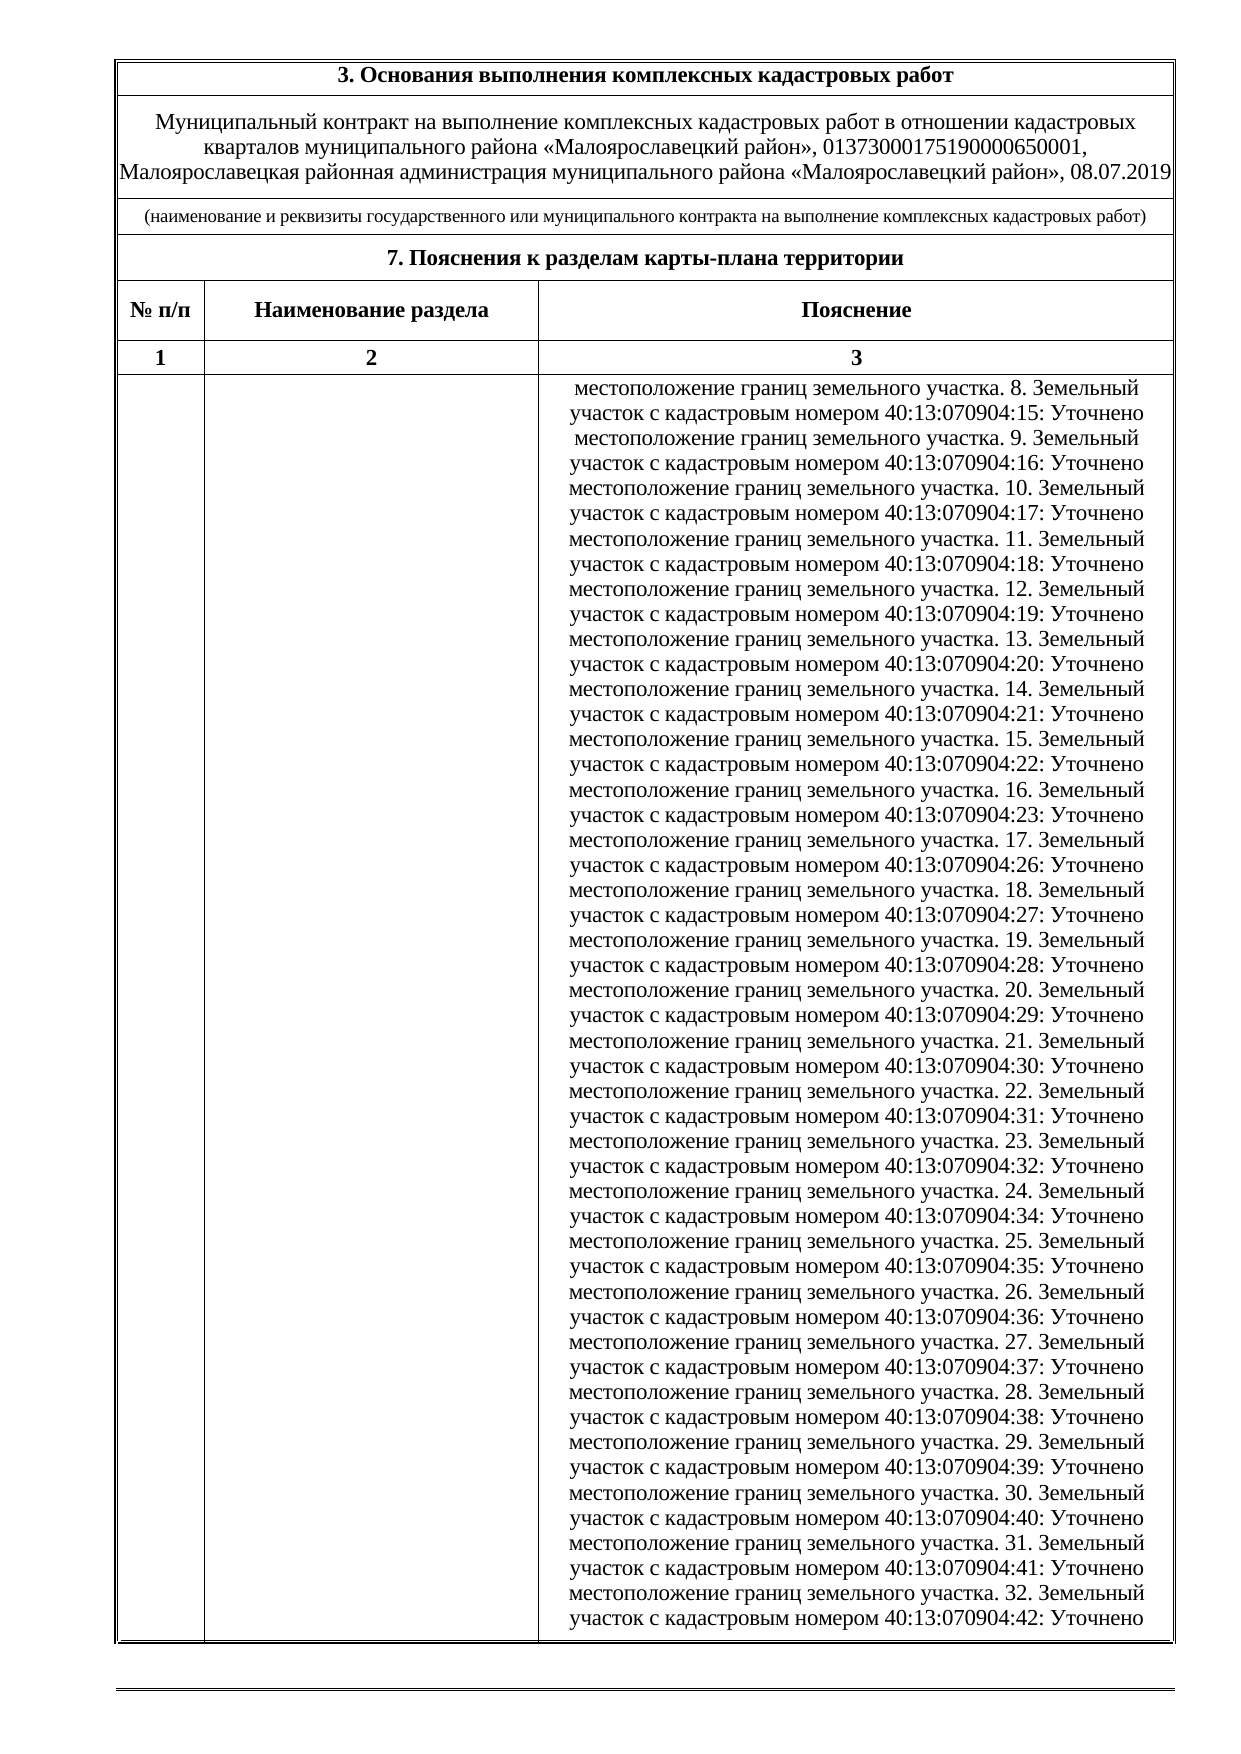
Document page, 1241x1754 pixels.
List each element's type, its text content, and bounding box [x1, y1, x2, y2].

table_cell № п/п [118, 281, 204, 340]
table_cell Муниципальный контракт на выполнение комплексных кадастровых работ в отношении кадастровых кварталов муниципального района «Малоярославецкий район», 01373000175190000650001, Малоярославецкая районная администрация муниципального района «Малоярославецкий район», 08.07.2019 [118, 96, 1173, 198]
table_cell [116, 1640, 1174, 1687]
table_cell [118, 375, 204, 1640]
table_cell местоположение границ земельного участка. 8. Земельный участок с кадастровым номером 40:13:070904:15: Уточнено местоположение границ земельного участка. 9. Земельный участок с кадастровым номером 40:13:070904:16: Уточнено местоположение границ земельного участка. 10. Земельный участок с кадастровым номером 40:13:070904:17: Уточнено местоположение границ земельного участка. 11. Земельный участок с кадастровым номером 40:13:070904:18: Уточнено местоположение границ земельного участка. 12. Земельный участок с кадастровым номером 40:13:070904:19: Уточнено местоположение границ земельного участка. 13. Земельный участок с кадастровым номером 40:13:070904:20: Уточнено местоположение границ земельного участка. 14. Земельный участок с кадастровым номером 40:13:070904:21: Уточнено местоположение границ земельного участка. 15. Земельный участок с кадастровым номером 40:13:070904:22: Уточнено местоположение границ земельного участка. 16. Земельный участок с кадастровым номером 40:13:070904:23: Уточнено местоположение границ земельного участка. 17. Земельный участок с кадастровым номером 40:13:070904:26: Уточнено местоположение границ земельного участка. 18. Земельный участок с кадастровым номером 40:13:070904:27: Уточнено местоположение границ земельного участка. 19. Земельный участок с кадастровым номером 40:13:070904:28: Уточнено местоположение границ земельного участка. 20. Земельный участок с кадастровым номером 40:13:070904:29: Уточнено местоположение границ земельного участка. 21. Земельный участок с кадастровым номером 40:13:070904:30: Уточнено местоположение границ земельного участка. 22. Земельный участок с кадастровым номером 40:13:070904:31: Уточнено местоположение границ земельного участка. 23. Земельный участок с кадастровым номером 40:13:070904:32: Уточнено местоположение границ земельного участка. 24. Земельный участок с кадастровым номером 40:13:070904:34: Уточнено местоположение границ земельного участка. 25. Земельный участок с кадастровым номером 40:13:070904:35: Уточнено местоположение границ земельного участка. 26. Земельный участок с кадастровым номером 40:13:070904:36: Уточнено местоположение границ земельного участка. 27. Земельный участок с кадастровым номером 40:13:070904:37: Уточнено местоположение границ земельного участка. 28. Земельный участок с кадастровым номером 40:13:070904:38: Уточнено местоположение границ земельного участка. 29. Земельный участок с кадастровым номером 40:13:070904:39: Уточнено местоположение границ земельного участка. 30. Земельный участок с кадастровым номером 40:13:070904:40: Уточнено местоположение границ земельного участка. 31. Земельный участок с кадастровым номером 40:13:070904:41: Уточнено местоположение границ земельного участка. 32. Земельный участок с кадастровым номером 40:13:070904:42: Уточнено [539, 375, 1173, 1640]
table_cell 1 [118, 341, 204, 374]
table_cell 7. Пояснения к разделам карты-плана территории [118, 235, 1173, 280]
table_cell (наименование и реквизиты государственного или муниципального контракта на выполнение комплексных кадастровых работ) [118, 199, 1173, 234]
table_cell Наименование раздела [205, 281, 538, 340]
table_cell 2 [205, 341, 538, 374]
table_cell Пояснение [539, 281, 1173, 340]
table_cell [205, 375, 538, 1640]
table_cell 3 [539, 341, 1173, 374]
table_cell 3. Основания выполнения комплексных кадастровых работ [118, 63, 1173, 95]
